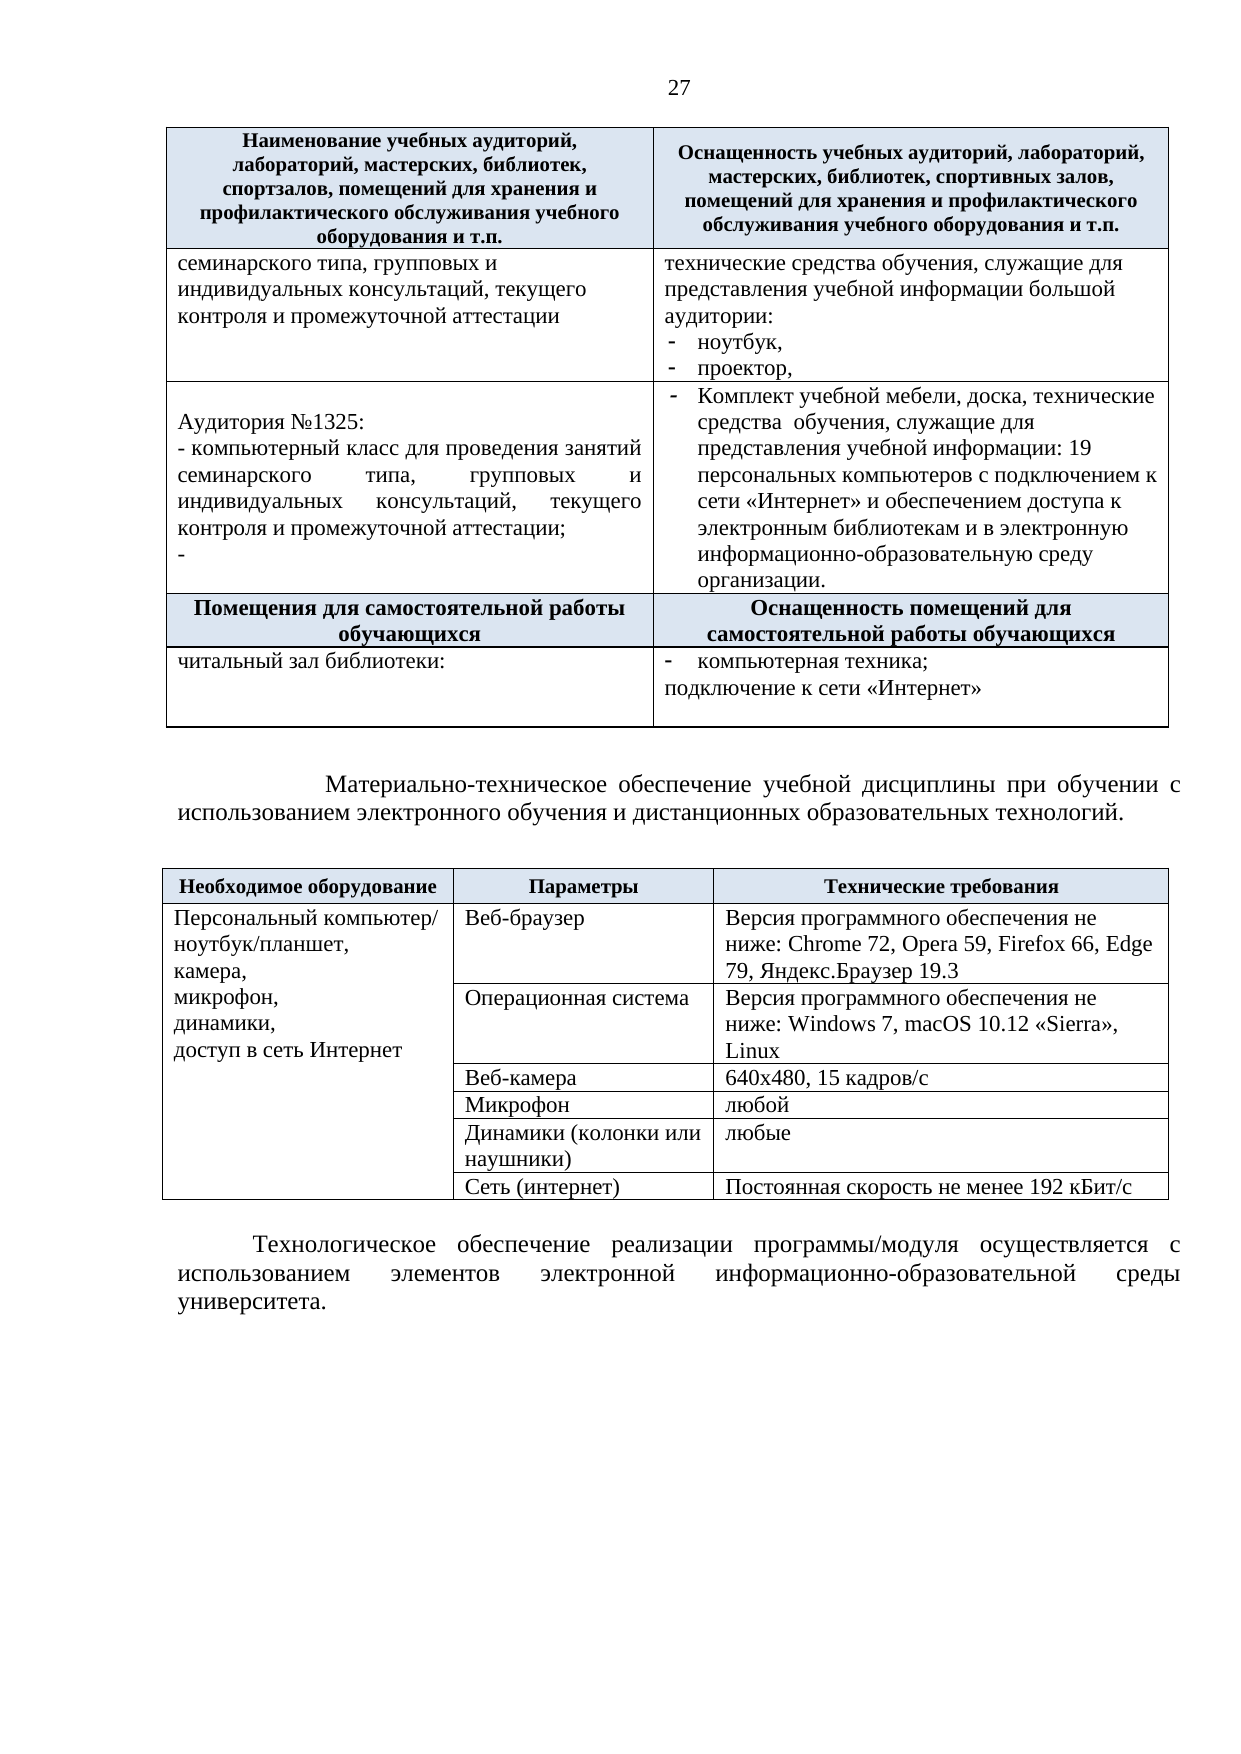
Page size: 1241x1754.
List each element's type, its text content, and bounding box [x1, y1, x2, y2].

table_cell компьютерная техника; подключение к сети «Интернет» [654, 648, 1168, 726]
table_cell Версия программного обеспечения не ниже: Windows 7, macOS 10.12 «Sierra», Linux [714, 984, 1168, 1063]
table_cell Версия программного обеспечения не ниже: Chrome 72, Opera 59, Firefox 66, Edge 79, Яндекс.Браузер 19.3 [714, 904, 1168, 983]
table_cell Сеть (интернет) [454, 1173, 713, 1199]
table_cell Микрофон [454, 1092, 713, 1118]
table_cell Аудитория 1328 для проведения занятий семинарского типа, групповых и индивидуальных консультаций, текущего контроля и промежуточной аттестации [167, 249, 653, 381]
table_cell любые [714, 1119, 1168, 1172]
table_cell любой [714, 1092, 1168, 1118]
table_cell Аудитория №1325: - компьютерный класс для проведения занятий семинарского типа, групповых и индивидуальных консультаций, текущего контроля и промежуточной аттестации; - [167, 382, 653, 593]
table_cell Веб-браузер [454, 904, 713, 983]
table_cell Постоянная скорость не менее 192 кБит/с [714, 1173, 1168, 1199]
table_cell Веб-камера [454, 1064, 713, 1091]
table_cell читальный зал библиотеки: [167, 648, 653, 726]
table_header Необходимое оборудование [163, 869, 453, 903]
table_cell комплект учебной мебели, технические средства обучения, служащие для представления учебной информации большой аудитории: ноутбук, проектор, [654, 249, 1168, 381]
table_cell Оснащенность помещений для самостоятельной работы обучающихся [654, 594, 1168, 646]
table_cell Операционная система [454, 984, 713, 1063]
list Технологическое обеспечение реализации программы/модуля осуществляется с использованием элементов электронной информационно-образовательной среды университета. [177, 1229, 1181, 1315]
table_cell 640х480, 15 кадров/с [714, 1064, 1168, 1091]
table_header Технические требования [714, 869, 1168, 903]
list Материально-техническое обеспечение учебной дисциплины при обучении с использованием электронного обучения и дистанционных образовательных технологий. [177, 769, 1181, 826]
table_cell Комплект учебной мебели, доска, технические средства обучения, служащие для представления учебной информации: 19 персональных компьютеров с подключением к сети «Интернет» и обеспечением доступа к электронным библиотекам и в электронную информационно-образовательную среду организации. [654, 382, 1168, 593]
table_cell Помещения для самостоятельной работы обучающихся [167, 594, 653, 646]
table_cell Динамики (колонки или наушники) [454, 1119, 713, 1172]
table_cell Персональный компьютер/ ноутбук/планшет, камера, микрофон, динамики, доступ в сеть Интернет [163, 904, 453, 1199]
table_header Параметры [454, 869, 713, 903]
